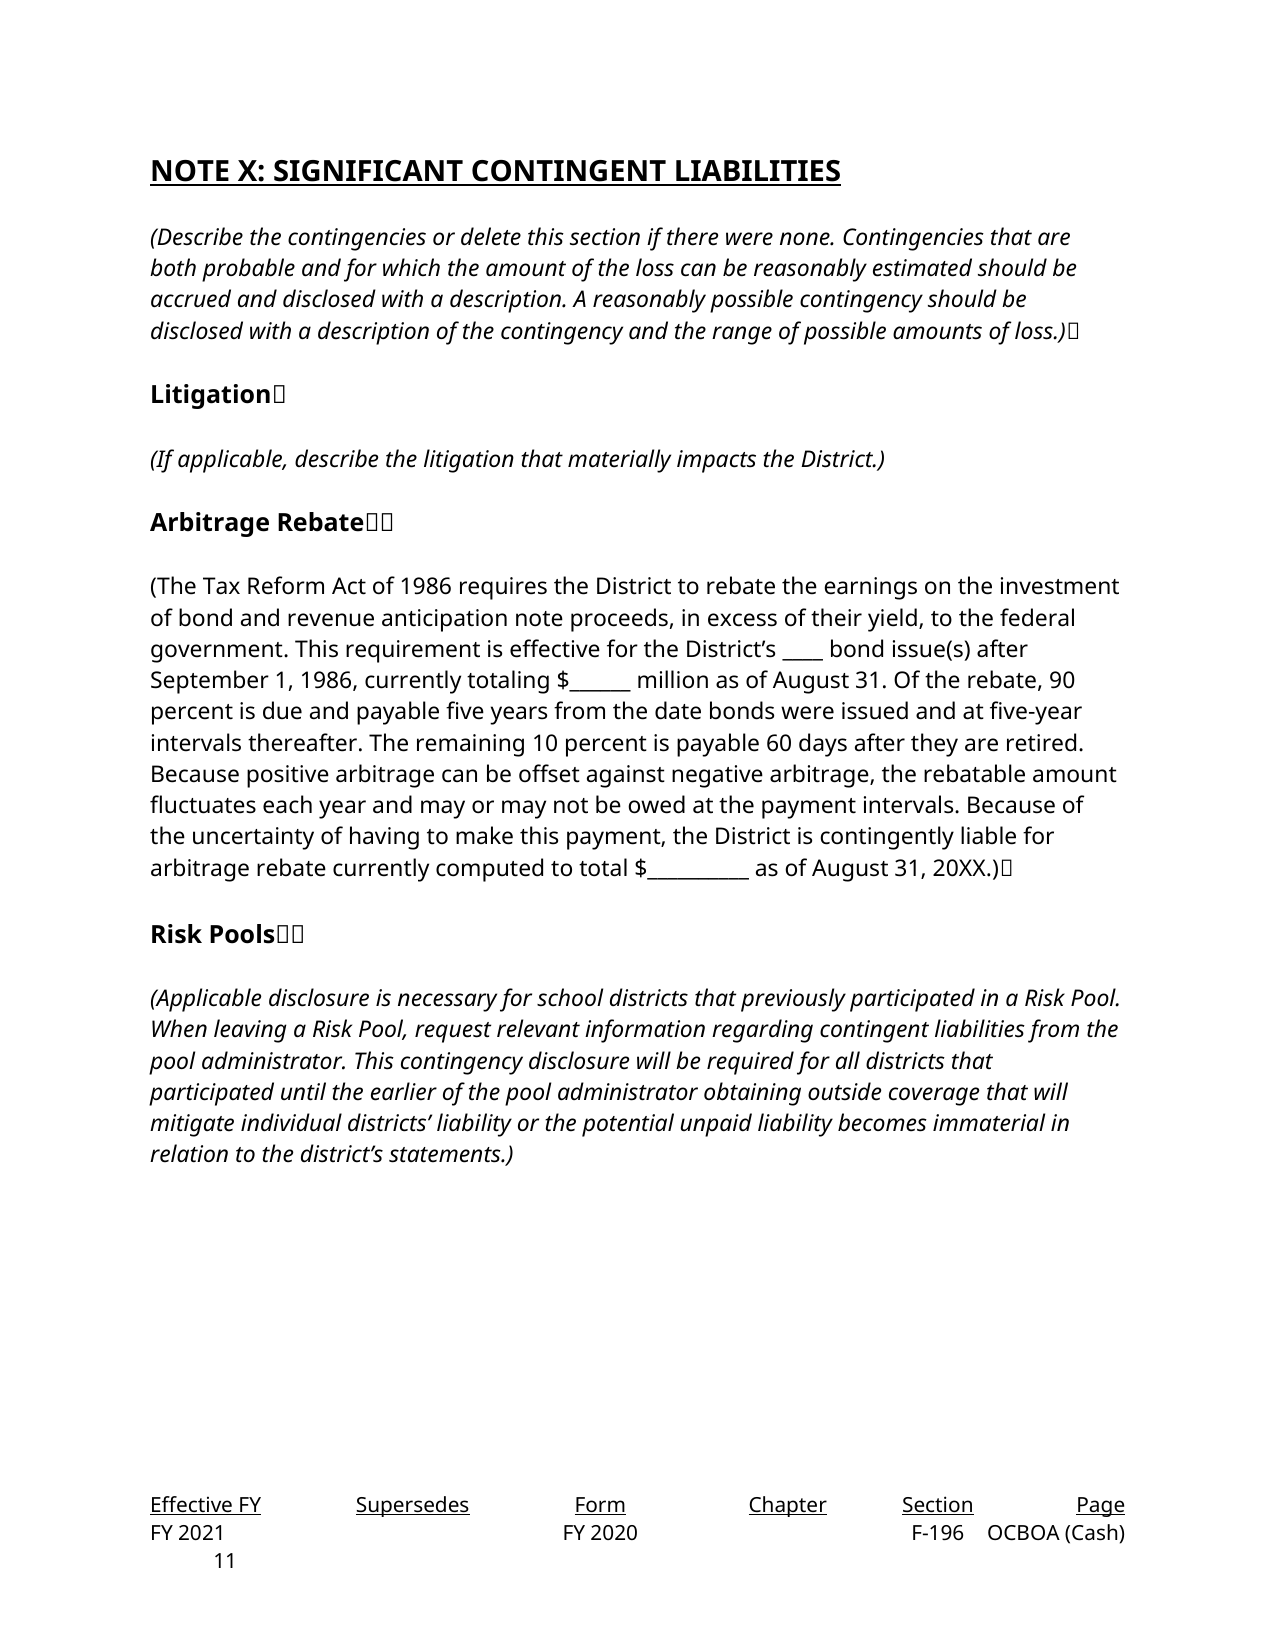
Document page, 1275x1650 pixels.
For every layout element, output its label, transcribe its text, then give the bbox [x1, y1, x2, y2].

subtitle Litigation [150, 377, 1125, 411]
text (The Tax Reform Act of 1986 requires the District to rebate the earnings on the investment of bond and revenue anticipation note proceeds, in excess of their yield, to the federal government. This requirement is effective for the District’s ____ bond issue(s) after September 1, 1986, currently totaling $______ million as of August 31. Of the rebate, 90 percent is due and payable five years from the date bonds were issued and at five-year intervals thereafter. The remaining 10 percent is payable 60 days after they are retired. Because positive arbitrage can be offset against negative arbitrage, the rebatable amount fluctuates each year and may or may not be owed at the payment intervals. Because of the uncertainty of having to make this payment, the District is contingently liable for arbitrage rebate currently computed to total $__________ as of August 31, 20XX.) [150, 570, 1125, 883]
text (Describe the contingencies or delete this section if there were none. Contingencies that are both probable and for which the amount of the loss can be reasonably estimated should be accrued and disclosed with a description. A reasonably possible contingency should be disclosed with a description of the contingency and the range of possible amounts of loss.) [150, 221, 1125, 346]
subtitle Risk Pools [150, 917, 1125, 951]
text (Applicable disclosure is necessary for school districts that previously participated in a Risk Pool. When leaving a Risk Pool, request relevant information regarding contingent liabilities from the pool administrator. This contingency disclosure will be required for all districts that participated until the earlier of the pool administrator obtaining outside coverage that will mitigate individual districts’ liability or the potential unpaid liability becomes immaterial in relation to the district’s statements.) [150, 982, 1125, 1170]
text (If applicable, describe the litigation that materially impacts the District.) [150, 442, 1125, 474]
subtitle Note x: Significant contingent liabilities [150, 150, 1102, 190]
subtitle Arbitrage Rebate [150, 505, 1125, 539]
